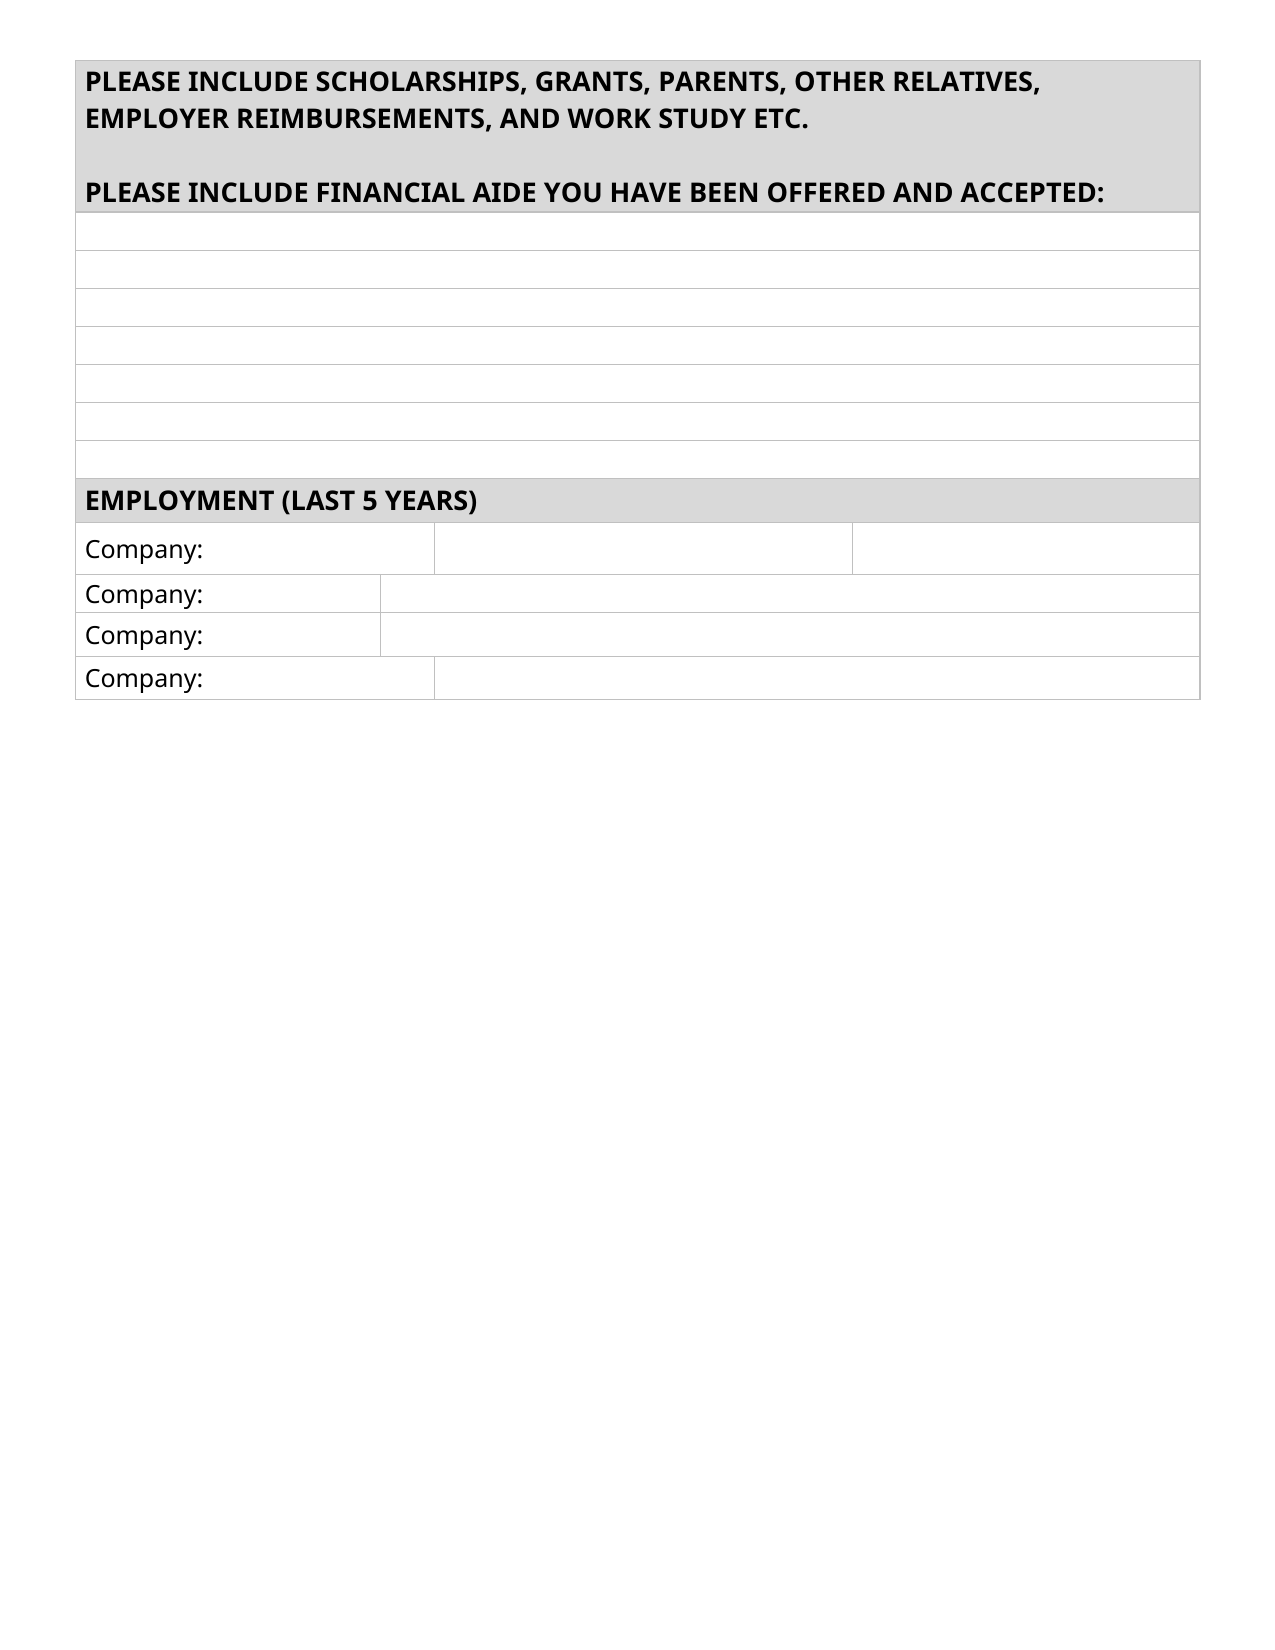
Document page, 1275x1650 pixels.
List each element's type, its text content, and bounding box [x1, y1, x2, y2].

table_cell Company: [76, 657, 434, 699]
table_cell Company: [76, 523, 434, 574]
table_cell [76, 327, 1199, 363]
table_cell [435, 657, 1199, 699]
table_cell Employment (last 5 Years) [76, 479, 1199, 522]
table_cell Company: [76, 613, 380, 656]
table_cell Company: [76, 575, 380, 612]
table_cell [76, 213, 1199, 249]
table_cell [76, 403, 1199, 439]
table_cell [76, 441, 1199, 478]
table_cell [435, 523, 852, 574]
table_cell [76, 251, 1199, 287]
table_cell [76, 61, 1199, 211]
table_cell [76, 365, 1199, 402]
table_cell [76, 289, 1199, 326]
table_cell [853, 523, 1199, 574]
table_cell [381, 613, 1199, 656]
table_cell [381, 575, 1199, 612]
